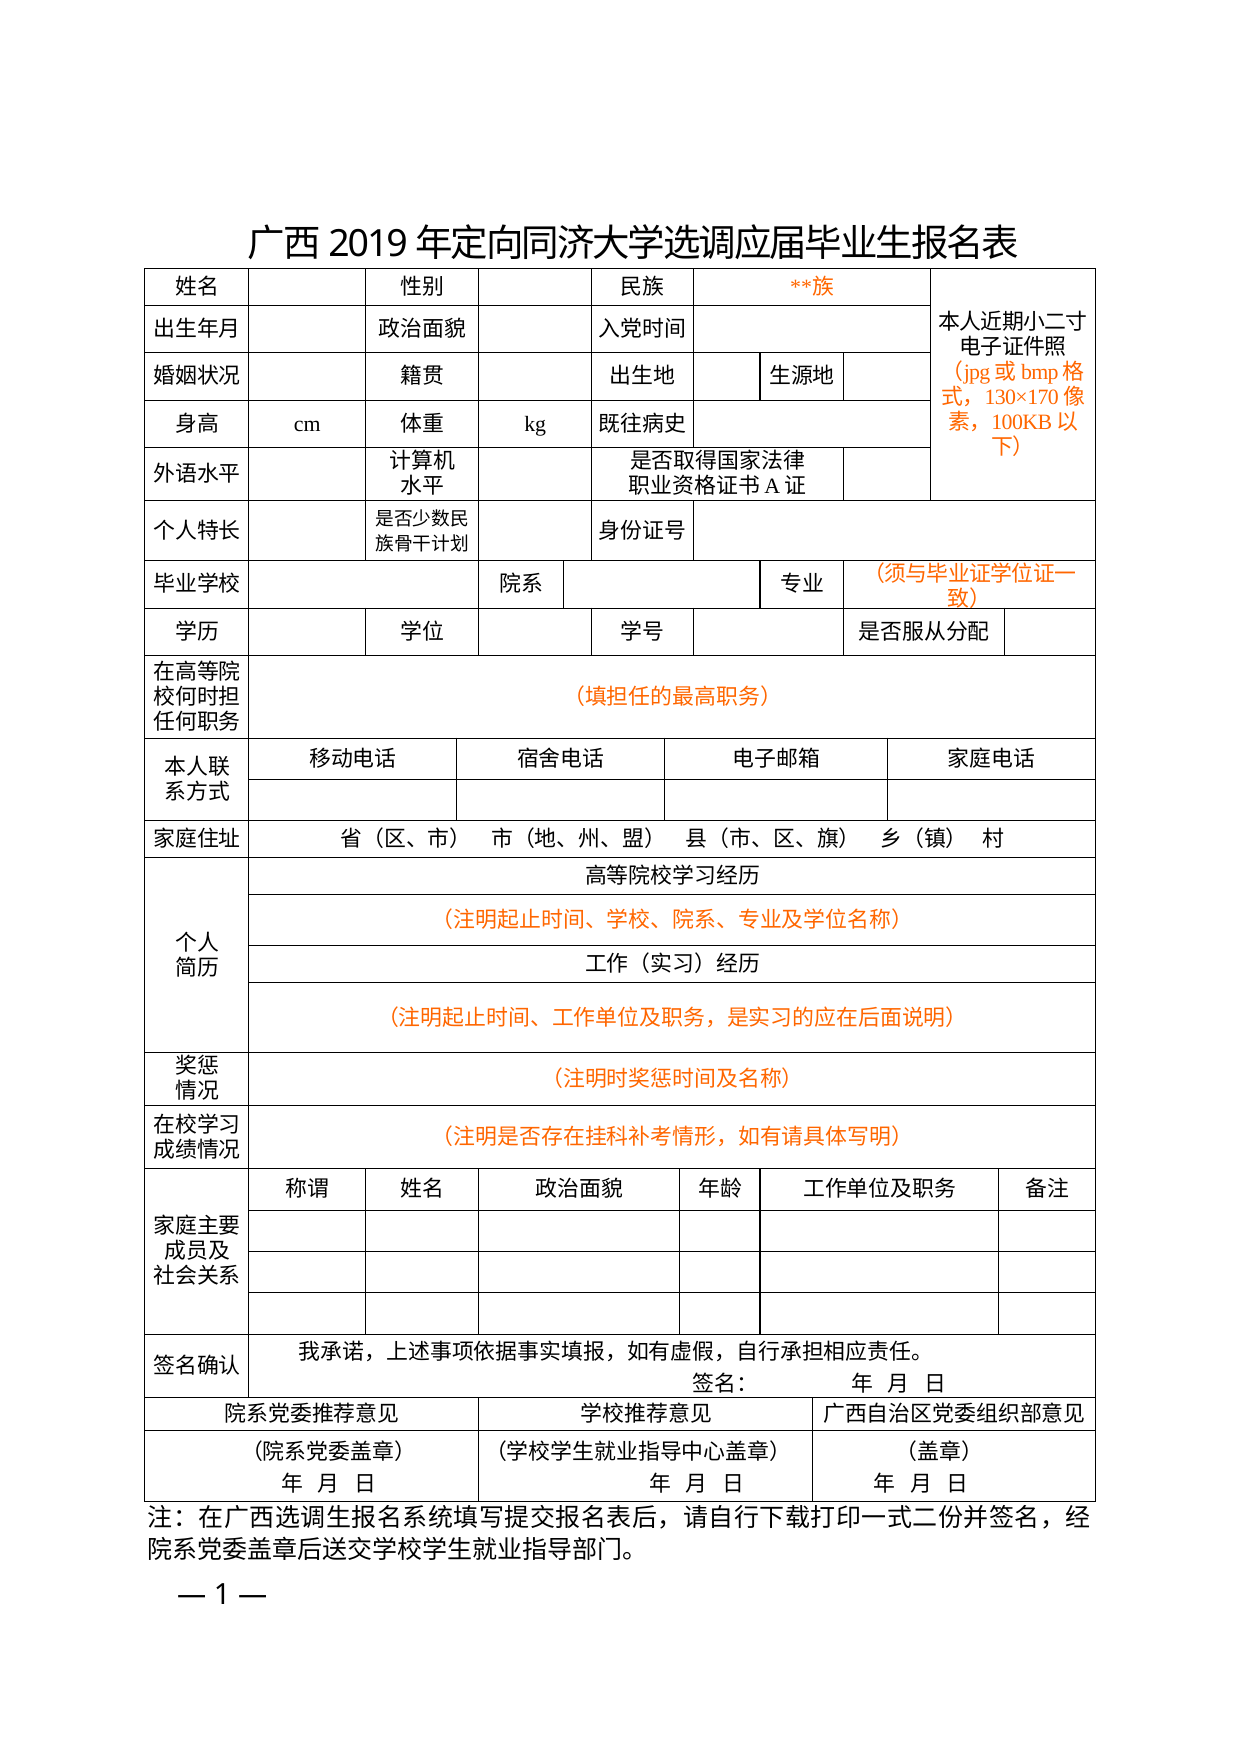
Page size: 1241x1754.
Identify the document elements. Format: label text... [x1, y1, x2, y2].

table_cell [479, 1211, 679, 1251]
table_cell 学校推荐意见 [479, 1398, 812, 1430]
table_cell [249, 780, 456, 820]
table_cell 出生地 [592, 353, 693, 399]
table_cell 家庭主要 成员及 社会关系 [145, 1169, 248, 1334]
table_cell （注明是否存在挂科补考情形，如有请具体写明） [249, 1106, 1095, 1168]
table_cell 体重 [366, 401, 478, 447]
table_cell [249, 448, 365, 500]
table_cell （须与毕业证学位证一致） [844, 561, 1095, 607]
table_cell （注明起止时间、学校、院系、专业及学位名称） [249, 895, 1095, 945]
table_cell 政治面貌 [366, 306, 478, 352]
table_cell [249, 1211, 365, 1251]
table_cell [665, 780, 887, 820]
table_cell 既往病史 [592, 401, 693, 447]
table_cell 签名确认 [145, 1335, 248, 1397]
table_cell 院系 [479, 561, 563, 607]
table_cell （注明时奖惩时间及名称） [249, 1053, 1095, 1105]
table_cell [999, 1252, 1095, 1292]
table_cell [366, 1211, 478, 1251]
text 注：在广西选调生报名系统填写提交报名表后，请自行下载打印一式二份并签名，经院系党委盖章后送交学校学生就业指导部门。 [148, 1502, 1092, 1564]
table_cell 奖惩 情况 [145, 1053, 248, 1105]
table_cell （注明起止时间、工作单位及职务，是实习的应在后面说明） [249, 983, 1095, 1052]
table_cell [680, 1293, 759, 1334]
table_cell [761, 1252, 998, 1292]
table_cell [999, 1293, 1095, 1334]
table_cell 身份证号 [592, 501, 693, 560]
table_cell 学历 [145, 609, 248, 655]
table_cell 学位 [366, 609, 478, 655]
table_cell 在校学习成绩情况 [145, 1106, 248, 1168]
table_header 性别 [366, 269, 478, 305]
table_cell [761, 1293, 998, 1334]
table_cell 身高 [145, 401, 248, 447]
table_cell [479, 448, 591, 500]
table_cell 宿舍电话 [457, 739, 664, 779]
table_cell [249, 1293, 365, 1334]
table_cell 专业 [761, 561, 843, 607]
table_cell 姓名 [366, 1169, 478, 1209]
table_cell cm [249, 401, 365, 447]
table_header **族 [694, 269, 930, 305]
table_cell 毕业学校 [145, 561, 248, 607]
table_header [249, 269, 365, 305]
table_cell [844, 353, 930, 399]
table_cell [694, 609, 843, 655]
table_cell 是否服从分配 [844, 609, 1004, 655]
table_header 民族 [592, 269, 693, 305]
table_cell [680, 1211, 759, 1251]
table_header [479, 269, 591, 305]
table_cell [694, 501, 1095, 560]
table_cell [479, 353, 591, 399]
table_cell 政治面貌 [479, 1169, 679, 1209]
table_cell （盖章） 年 月 日 [813, 1431, 1095, 1501]
table_cell 个人 简历 [145, 858, 248, 1052]
table_cell [564, 561, 759, 607]
table_cell 工作（实习）经历 [249, 946, 1095, 982]
table_cell 院系党委推荐意见 [145, 1398, 478, 1430]
table_cell （填担任的最高职务） [249, 656, 1095, 737]
table_cell [1005, 609, 1095, 655]
table_cell 省（区、市） 市（地、州、盟） 县（市、区、旗） 乡（镇） 村 [249, 821, 1095, 857]
table_cell [457, 780, 664, 820]
table_cell 广西自治区党委组织部意见 [813, 1398, 1095, 1430]
table_cell 高等院校学习经历 [249, 858, 1095, 894]
table_cell [249, 353, 365, 399]
table_cell [844, 448, 930, 500]
table_cell [479, 501, 591, 560]
table_cell 外语水平 [145, 448, 248, 500]
table_cell （院系党委盖章） 年 月 日 [145, 1431, 478, 1501]
table_cell [479, 609, 591, 655]
table_cell 入党时间 [592, 306, 693, 352]
table_cell [249, 501, 365, 560]
table_cell [694, 306, 930, 352]
table_cell 电子邮箱 [665, 739, 887, 779]
table_cell 婚姻状况 [145, 353, 248, 399]
table_cell 生源地 [761, 353, 843, 399]
table_cell 个人特长 [145, 501, 248, 560]
table_header 姓名 [145, 269, 248, 305]
table_cell [249, 306, 365, 352]
table_cell [761, 1211, 998, 1251]
table_cell kg [479, 401, 591, 447]
table_cell 年龄 [680, 1169, 759, 1209]
table_cell [366, 1293, 478, 1334]
table_cell 家庭住址 [145, 821, 248, 857]
table_header 本人近期小二寸 电子证件照 （jpg或bmp格式，130×170像素，100KB以下） [931, 269, 1095, 500]
table_cell 本人联 系方式 [145, 739, 248, 820]
table_cell [888, 780, 1095, 820]
table_cell [694, 353, 759, 399]
table_cell [479, 306, 591, 352]
table_cell 籍贯 [366, 353, 478, 399]
table_cell [479, 1293, 679, 1334]
table_cell [479, 1252, 679, 1292]
table_cell 出生年月 [145, 306, 248, 352]
table_cell 称谓 [249, 1169, 365, 1209]
table_cell [680, 1252, 759, 1292]
table_cell （学校学生就业指导中心盖章） 年 月 日 [479, 1431, 812, 1501]
table_cell 我承诺，上述事项依据事实填报，如有虚假，自行承担相应责任。 签名： 年 月 日 [249, 1335, 1095, 1397]
table_cell [249, 1252, 365, 1292]
table_cell 工作单位及职务 [761, 1169, 998, 1209]
table_cell [694, 401, 930, 447]
table_cell 是否取得国家法律 职业资格证书A证 [592, 448, 843, 500]
table_cell 移动电话 [249, 739, 456, 779]
table_cell [366, 1252, 478, 1292]
text 广西2019年定向同济大学选调应届毕业生报名表 [148, 207, 1092, 268]
table_cell [249, 561, 478, 607]
table_cell 备注 [999, 1169, 1095, 1209]
table_cell 计算机 水平 [366, 448, 478, 500]
table_cell [249, 609, 365, 655]
table_cell 是否少数民族骨干计划 [366, 501, 478, 560]
table_cell 学号 [592, 609, 693, 655]
table_cell 家庭电话 [888, 739, 1095, 779]
table_cell 在高等院 校何时担 任何职务 [145, 656, 248, 737]
table_cell [999, 1211, 1095, 1251]
